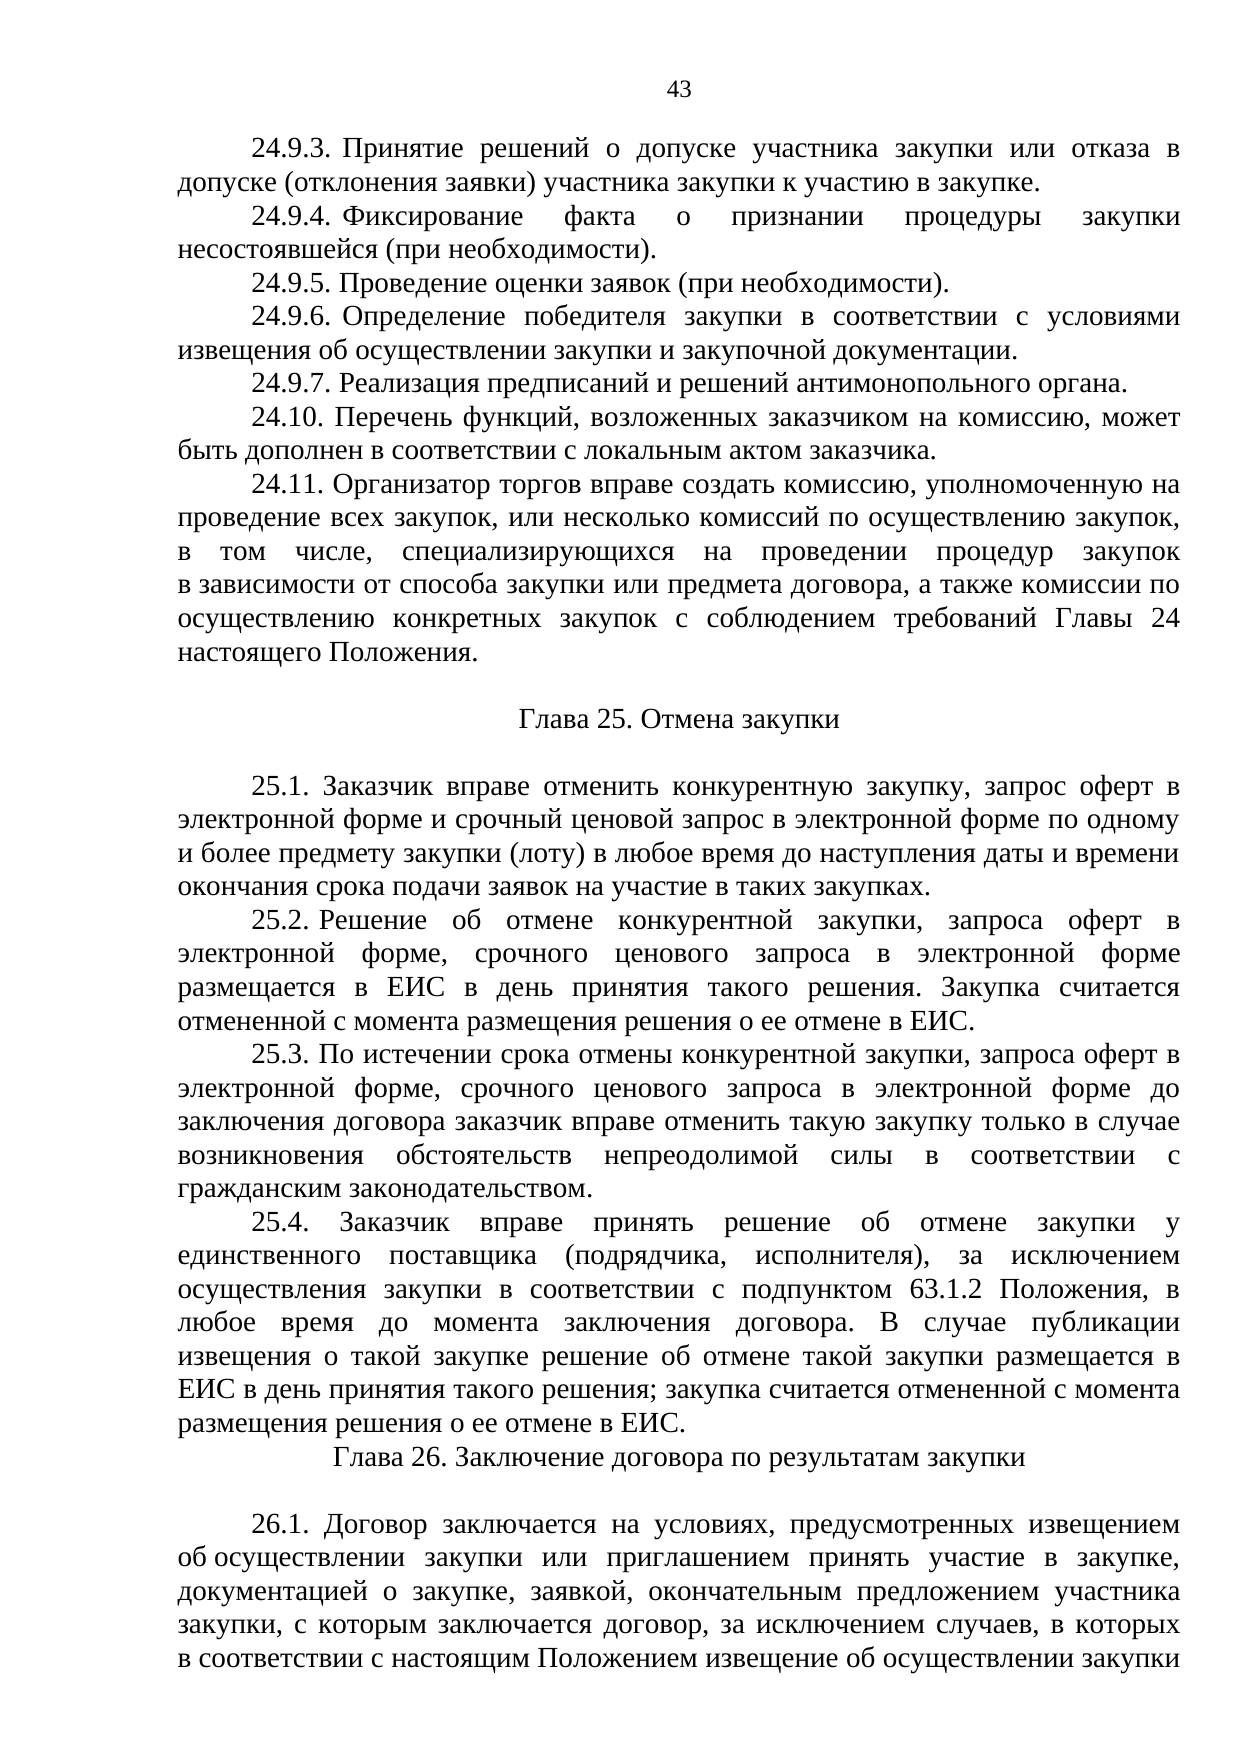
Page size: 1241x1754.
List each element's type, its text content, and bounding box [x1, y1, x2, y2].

text 24.9.3. Принятие решений о допуске участника закупки или отказа в допуске (отклонения заявки) участника закупки к участию в закупке. [177, 131, 1181, 198]
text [177, 1506, 1181, 1673]
text 25.1. Заказчик вправе отменить конкурентную закупку, запрос оферт в электронной форме и срочный ценовой запрос в электронной форме по одному и более предмету закупки (лоту) в любое время до наступления даты и времени окончания срока подачи заявок на участие в таких закупках. [177, 768, 1181, 902]
text 24.9.5. Проведение оценки заявок (при необходимости). [177, 265, 1181, 298]
subtitle Глава 25. Отмена закупки [177, 701, 1181, 734]
text 25.4. Заказчик вправе принять решение об отмене закупки у единственного поставщика (подрядчика, исполнителя), за исключением осуществления закупки в соответствии с подпунктом 63.1.2 Положения, в любое время до момента заключения договора. В случае публикации извещения о такой закупке решение об отмене такой закупки размещается в ЕИС в день принятия такого решения; закупка считается отмененной с момента размещения решения о ее отмене в ЕИС. [177, 1204, 1181, 1439]
text 24.9.4. Фиксирование факта о признании процедуры закупки несостоявшейся (при необходимости). [177, 198, 1181, 265]
text 24.10. Перечень функций, возложенных заказчиком на комиссию, может быть дополнен в соответствии с локальным актом заказчика. [177, 399, 1181, 466]
text 25.2. Решение об отмене конкурентной закупки, запроса оферт в электронной форме, срочного ценового запроса в электронной форме размещается в ЕИС в день принятия такого решения. Закупка считается отмененной с момента размещения решения о ее отмене в ЕИС. [177, 902, 1181, 1036]
text 24.9.6. Определение победителя закупки в соответствии с условиями извещения об осуществлении закупки и закупочной документации. [177, 298, 1181, 365]
text 25.3. По истечении срока отмены конкурентной закупки, запроса оферт в электронной форме, срочного ценового запроса в электронной форме до заключения договора заказчик вправе отменить такую закупку только в случае возникновения обстоятельств непреодолимой силы в соответствии с гражданским законодательством. [177, 1036, 1181, 1204]
text 24.11. Организатор торгов вправе создать комиссию, уполномоченную на проведение всех закупок, или несколько комиссий по осуществлению закупок, в том числе, специализирующихся на проведении процедур закупок в зависимости от способа закупки или предмета договора, а также комиссии по осуществлению конкретных закупок с соблюдением требований Главы 24 настоящего Положения. [177, 466, 1181, 667]
text 24.9.7. Реализация предписаний и решений антимонопольного органа. [177, 365, 1181, 399]
subtitle Глава 26. Заключение договора по результатам закупки [177, 1439, 1181, 1472]
